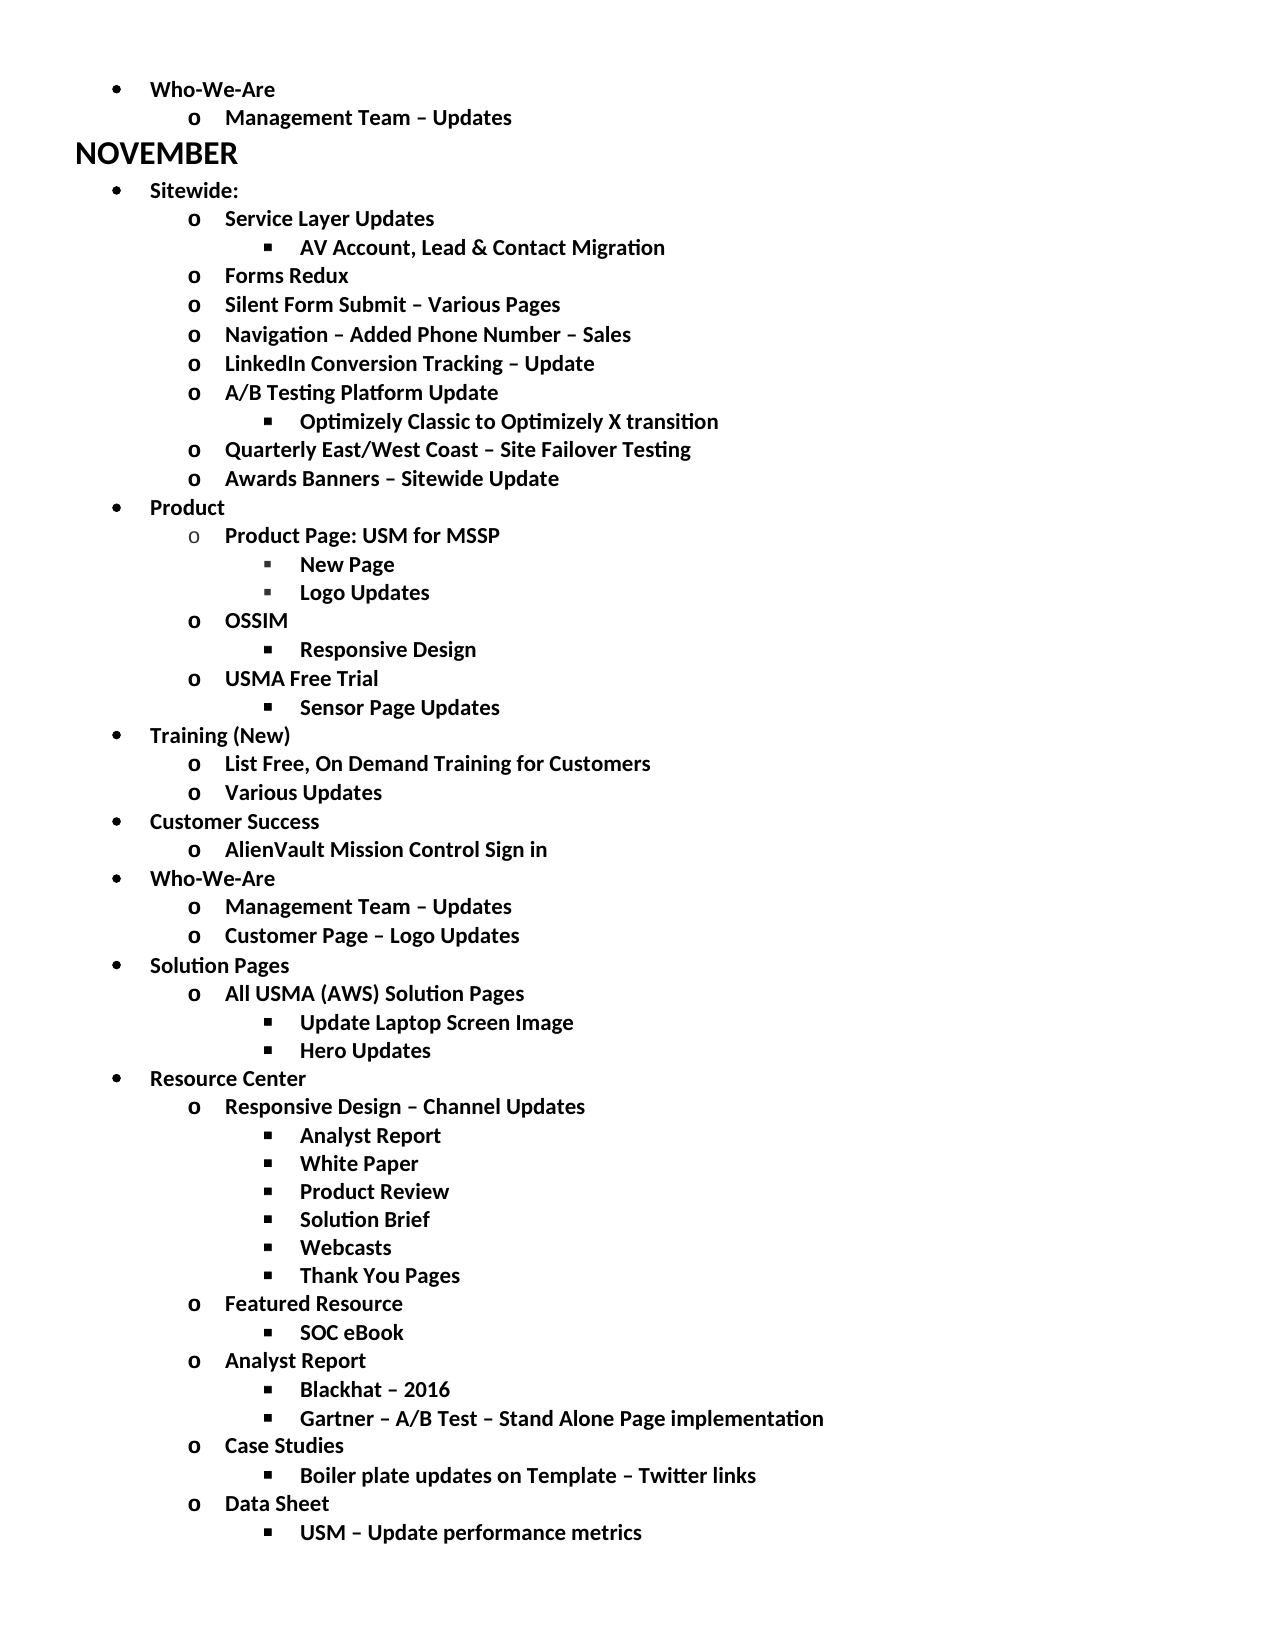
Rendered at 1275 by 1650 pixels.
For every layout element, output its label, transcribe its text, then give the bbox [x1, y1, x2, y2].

list AV Account, Lead & Contact Migration [262, 233, 1200, 261]
list Analyst Report [262, 1121, 1200, 1149]
list Logo Updates [262, 578, 1200, 606]
list Awards Banners – Sitewide Update [187, 464, 1200, 493]
list Who-We-Are [112, 75, 1200, 103]
list A/B Testing Platform Update [187, 378, 1200, 407]
list Silent Form Submit – Various Pages [187, 291, 1200, 320]
text NOVEMBER [75, 132, 1200, 173]
list Service Layer Updates [187, 204, 1200, 233]
list LinkedIn Conversion Tracking – Update [187, 349, 1200, 378]
list List Free, On Demand Training for Customers [187, 749, 1200, 778]
list Responsive Design – Channel Updates [187, 1092, 1200, 1121]
list Blackhat – 2016 [262, 1376, 1200, 1404]
list White Paper [262, 1149, 1200, 1177]
list Navigation – Added Phone Number – Sales [187, 320, 1200, 349]
list All USMA (AWS) Solution Pages [187, 979, 1200, 1008]
list Management Team – Updates [187, 103, 1200, 132]
list Forms Redux [187, 261, 1200, 291]
list Featured Resource [187, 1289, 1200, 1318]
list Management Team – Updates [187, 892, 1200, 922]
list Case Studies [187, 1432, 1200, 1461]
list Boiler plate updates on Template – Twitter links [262, 1461, 1200, 1489]
list New Page [262, 550, 1200, 578]
list Resource Center [112, 1064, 1200, 1092]
list Solution Brief [262, 1205, 1200, 1233]
list Sensor Page Updates [262, 693, 1200, 721]
list SOC eBook [262, 1318, 1200, 1346]
list Various Updates [187, 778, 1200, 807]
list Responsive Design [262, 636, 1200, 664]
list Update Laptop Screen Image [262, 1008, 1200, 1036]
list Analyst Report [187, 1346, 1200, 1376]
list Hero Updates [262, 1036, 1200, 1064]
list USMA Free Trial [187, 664, 1200, 693]
list Product Review [262, 1177, 1200, 1205]
list Optimizely Classic to Optimizely X transition [262, 407, 1200, 435]
list Training (New) [112, 721, 1200, 749]
list Webcasts [262, 1233, 1200, 1261]
list OSSIM [187, 606, 1200, 636]
list USM – Update performance metrics [262, 1518, 1200, 1546]
list Sitewide: [112, 176, 1200, 204]
list Gartner – A/B Test – Stand Alone Page implementation [262, 1404, 1200, 1432]
list Product [112, 493, 1200, 522]
list Thank You Pages [262, 1261, 1200, 1289]
list AlienVault Mission Control Sign in [187, 835, 1200, 864]
list Product Page: USM for MSSP [187, 522, 1200, 550]
list Who-We-Are [112, 864, 1200, 892]
list Customer Page – Logo Updates [187, 922, 1200, 951]
list Data Sheet [187, 1489, 1200, 1518]
list Customer Success [112, 807, 1200, 835]
list Solution Pages [112, 951, 1200, 979]
list Quarterly East/West Coast – Site Failover Testing [187, 435, 1200, 464]
